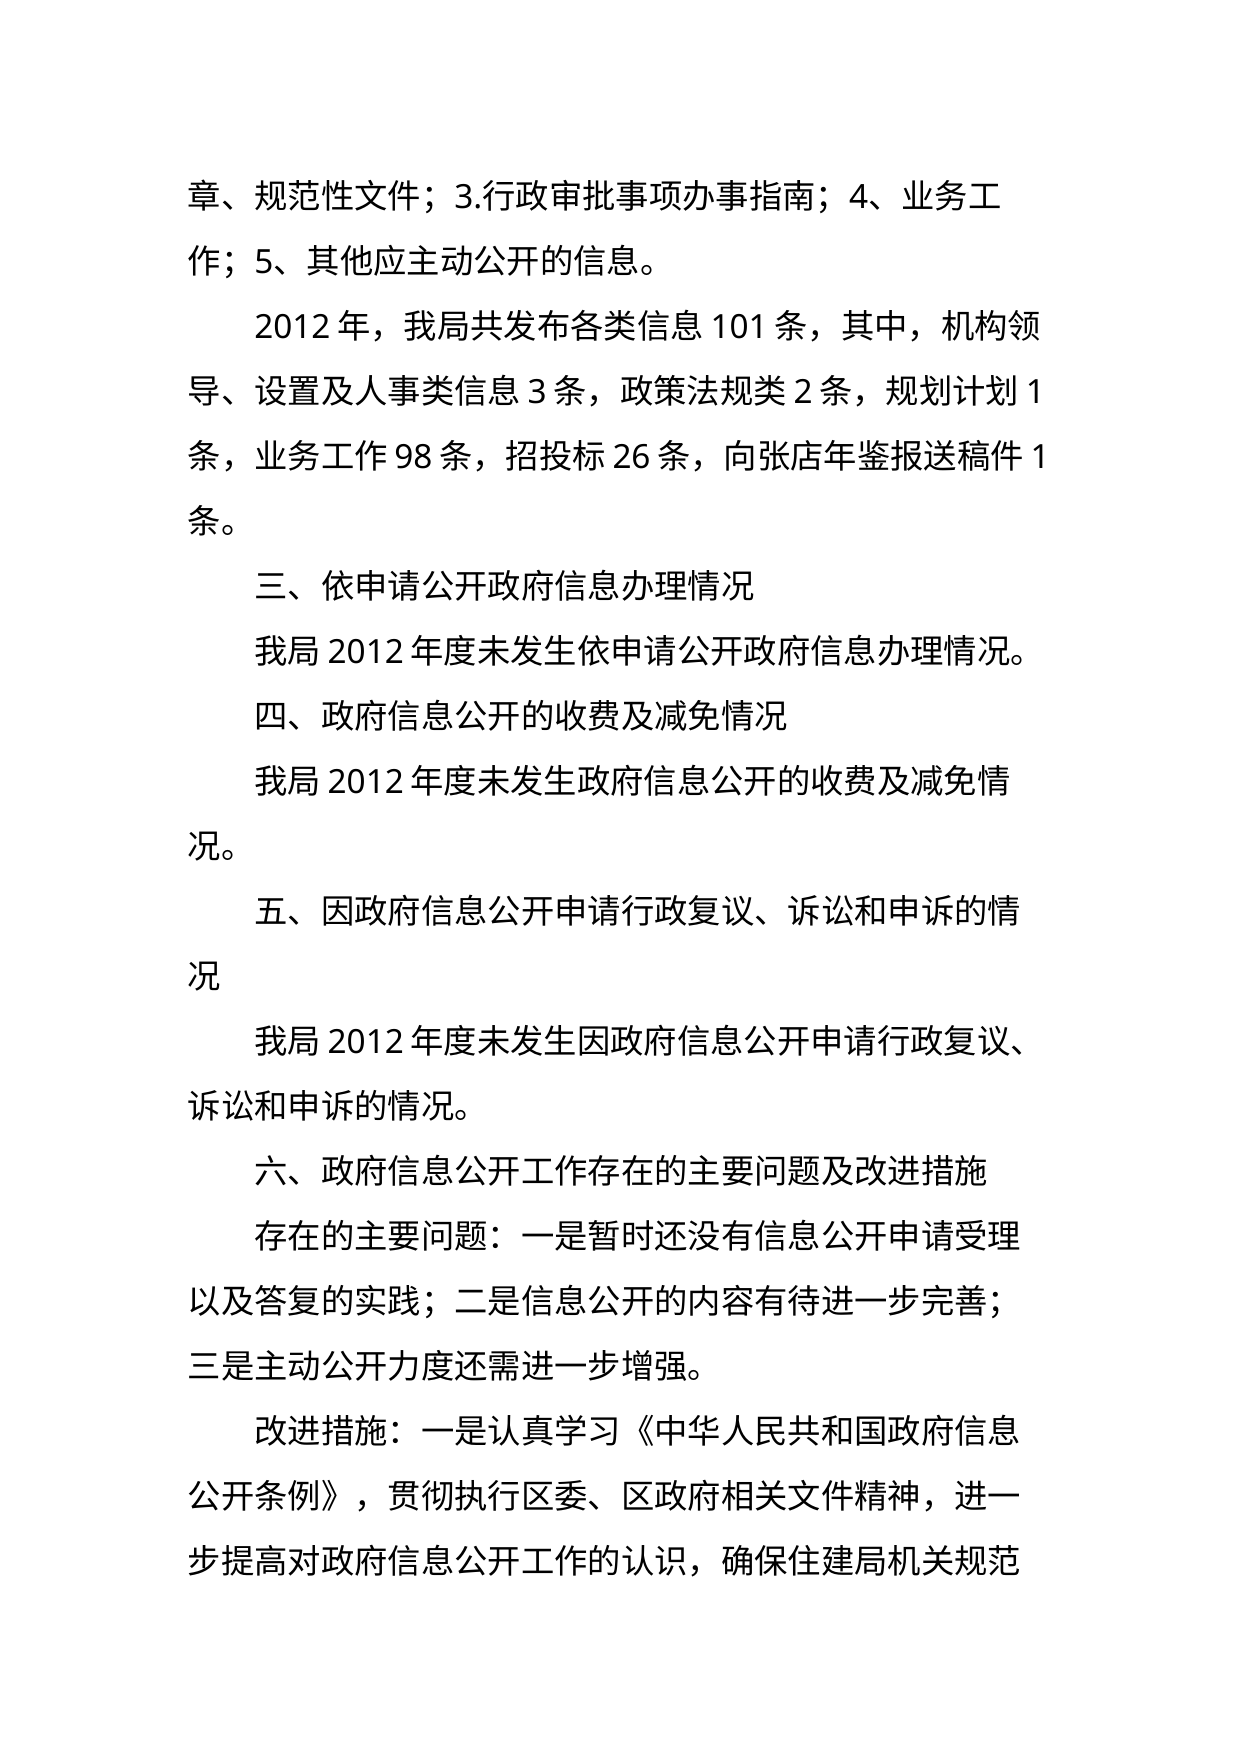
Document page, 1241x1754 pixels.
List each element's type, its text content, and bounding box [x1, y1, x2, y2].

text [187, 162, 1053, 292]
text 2012年，我局共发布各类信息101条，其中，机构领导、设置及人事类信息3条，政策法规类2条，规划计划1条，业务工作98条，招投标26条，向张店年鉴报送稿件1条。 [187, 292, 1053, 552]
text 四、政府信息公开的收费及减免情况 [187, 682, 1053, 747]
text 我局2012年度未发生依申请公开政府信息办理情况。 [187, 617, 1053, 682]
text 五、因政府信息公开申请行政复议、诉讼和申诉的情况 [187, 877, 1053, 1007]
text 我局2012年度未发生政府信息公开的收费及减免情况。 [187, 747, 1053, 877]
text 我局2012年度未发生因政府信息公开申请行政复议、诉讼和申诉的情况。 [187, 1007, 1053, 1137]
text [187, 1397, 1053, 1592]
text 六、政府信息公开工作存在的主要问题及改进措施 [187, 1137, 1053, 1202]
text 三、依申请公开政府信息办理情况 [187, 552, 1053, 617]
text 存在的主要问题：一是暂时还没有信息公开申请受理以及答复的实践；二是信息公开的内容有待进一步完善；三是主动公开力度还需进一步增强。 [187, 1202, 1053, 1397]
